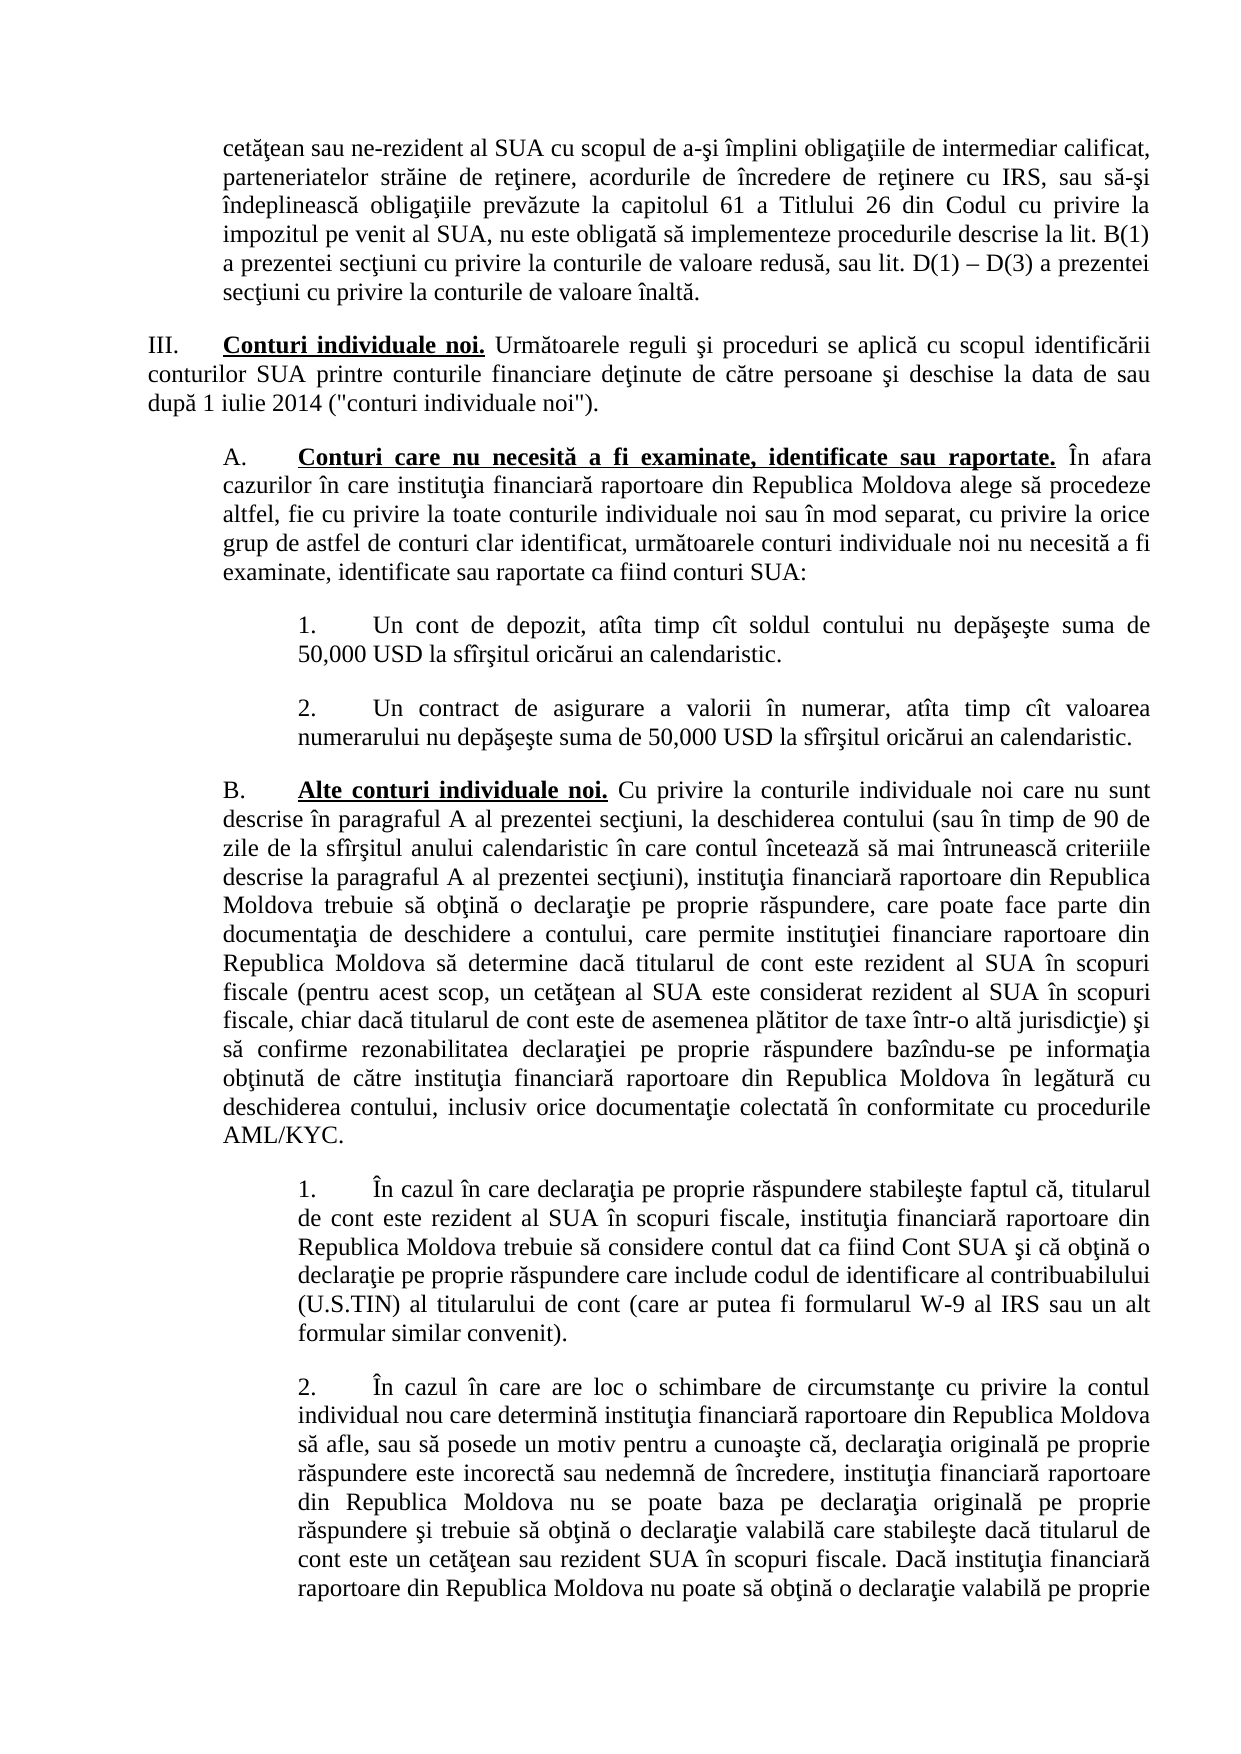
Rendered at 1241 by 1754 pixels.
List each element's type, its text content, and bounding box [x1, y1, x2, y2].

text 2. Un contract de asigurare a valorii în numerar, atîta timp cît valoarea numerarului nu depăşeşte suma de 50,000 USD la sfîrşitul oricărui an calendaristic. [298, 693, 1152, 750]
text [298, 1372, 1152, 1602]
text 1. În cazul în care declaraţia pe proprie răspundere stabileşte faptul că, titularul de cont este rezident al SUA în scopuri fiscale, instituţia financiară raportoare din Republica Moldova trebuie să considere contul dat ca fiind Cont SUA şi că obţină o declaraţie pe proprie răspundere care include codul de identificare al contribuabilului (U.S.TIN) al titularului de cont (care ar putea fi formularul W-9 al IRS sau un alt formular similar convenit). [298, 1174, 1152, 1347]
text III. Conturi individuale noi. Următoarele reguli şi proceduri se aplică cu scopul identificării conturilor SUA printre conturile financiare deţinute de către persoane şi deschise la data de sau după 1 iulie 2014 ("conturi individuale noi"). [148, 330, 1152, 417]
text A. Conturi care nu necesită a fi examinate, identificate sau raportate. În afara cazurilor în care instituţia financiară raportoare din Republica Moldova alege să procedeze altfel, fie cu privire la toate conturile individuale noi sau în mod separat, cu privire la orice grup de astfel de conturi clar identificat, următoarele conturi individuale noi nu necesită a fi examinate, identificate sau raportate ca fiind conturi SUA: [223, 442, 1152, 585]
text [223, 133, 1152, 305]
text 1. Un cont de depozit, atîta timp cît soldul contului nu depăşeşte suma de 50,000 USD la sfîrşitul oricărui an calendaristic. [298, 610, 1152, 668]
text B. Alte conturi individuale noi. Cu privire la conturile individuale noi care nu sunt descrise în paragraful A al prezentei secţiuni, la deschiderea contului (sau în timp de 90 de zile de la sfîrşitul anului calendaristic în care contul încetează să mai întrunească criteriile descrise la paragraful A al prezentei secţiuni), instituţia financiară raportoare din Republica Moldova trebuie să obţină o declaraţie pe proprie răspundere, care poate face parte din documentaţia de deschidere a contului, care permite instituţiei financiare raportoare din Republica Moldova să determine dacă titularul de cont este rezident al SUA în scopuri fiscale (pentru acest scop, un cetăţean al SUA este considerat rezident al SUA în scopuri fiscale, chiar dacă titularul de cont este de asemenea plătitor de taxe într-o altă jurisdicţie) şi să confirme rezonabilitatea declaraţiei pe proprie răspundere bazîndu-se pe informaţia obţinută de către instituţia financiară raportoare din Republica Moldova în legătură cu deschiderea contului, inclusiv orice documentaţie colectată în conformitate cu procedurile AML/KYC. [223, 775, 1152, 1149]
